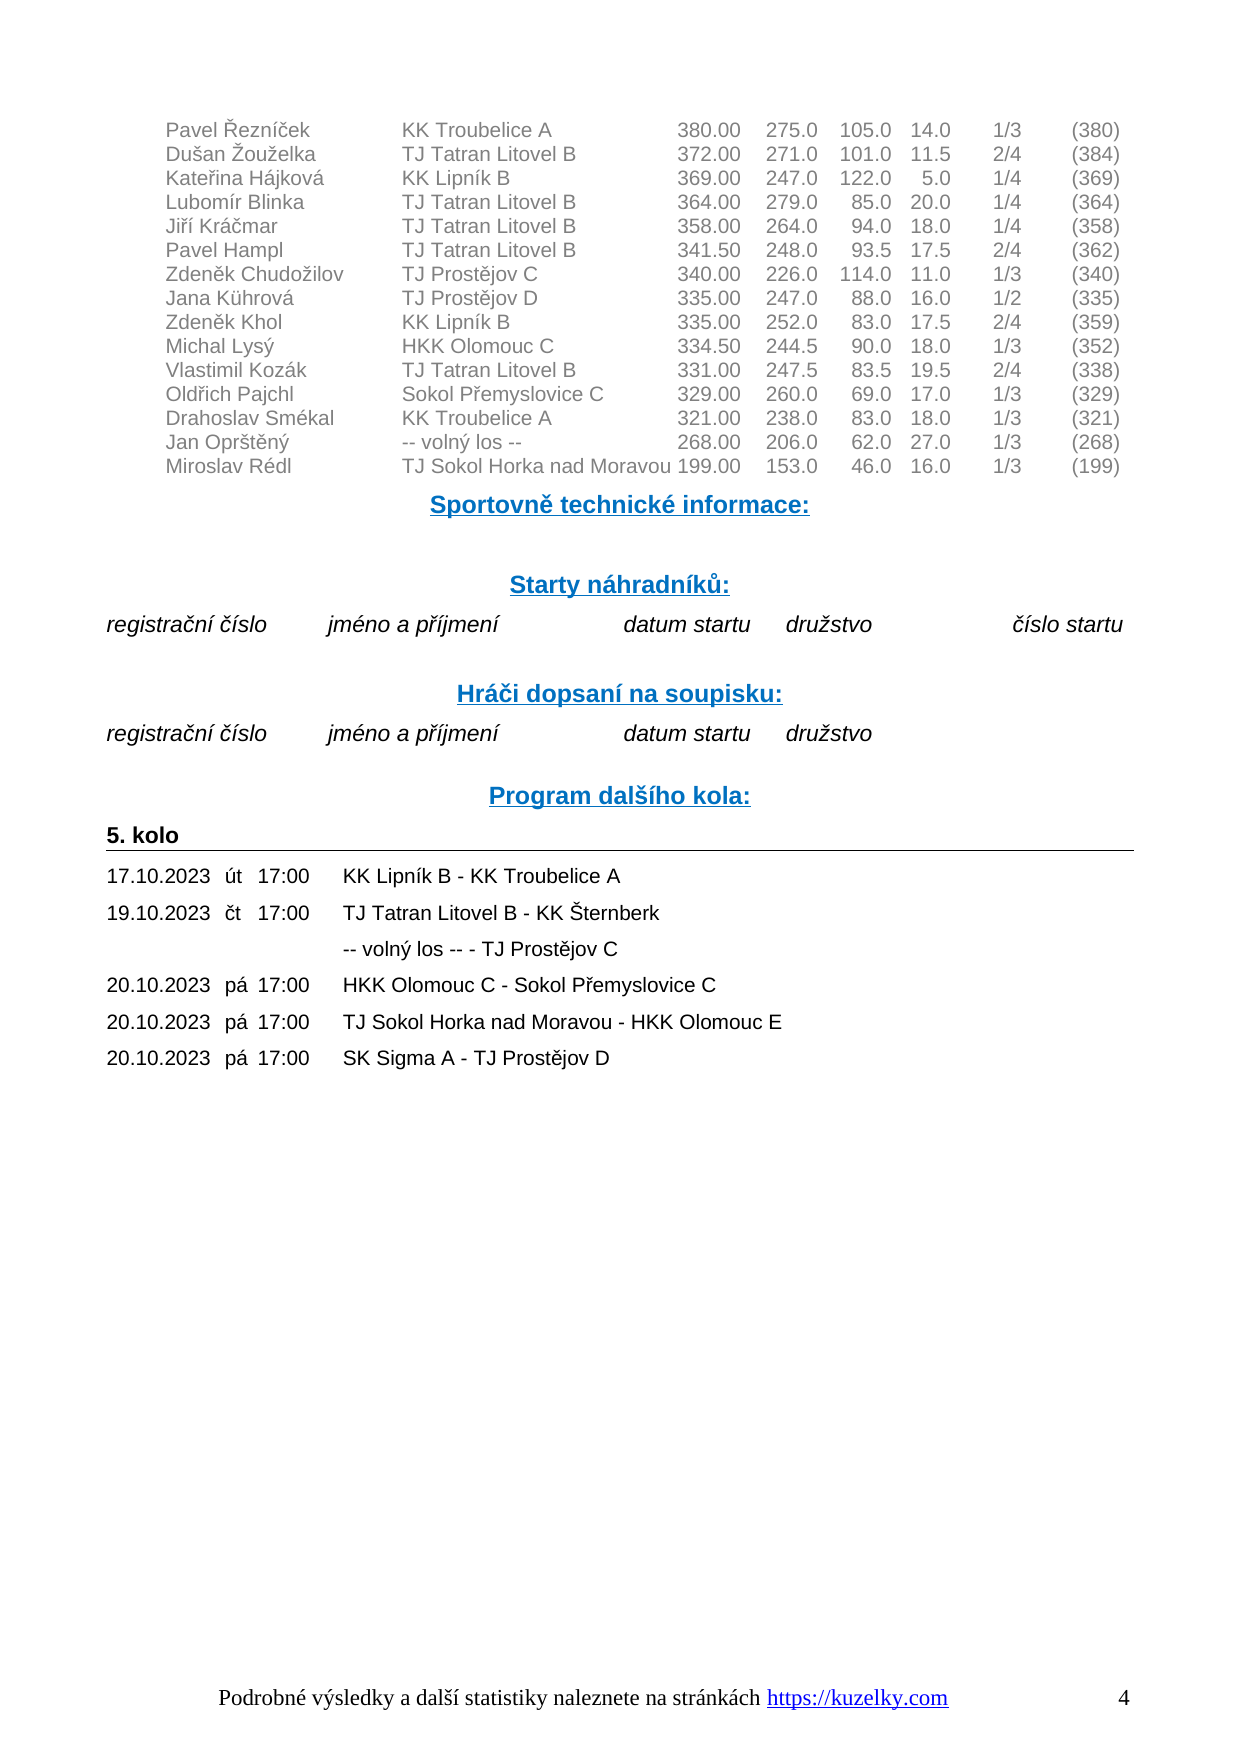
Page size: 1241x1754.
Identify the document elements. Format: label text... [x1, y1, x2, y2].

text Starty náhradníků: [94, 570, 1145, 599]
text Sportovně technické informace: [94, 490, 1145, 519]
text 5. kolo [106, 822, 1134, 850]
text Jan Oprštěný -- volný los -- 268.00 206.0 62.0 27.0 1/3 (268) [106, 429, 1134, 453]
text Vlastimil Kozák TJ Tatran Litovel B 331.00 247.5 83.5 19.5 2/4 (338) [106, 358, 1134, 382]
text Pavel Hampl TJ Tatran Litovel B 341.50 248.0 93.5 17.5 2/4 (362) [106, 238, 1134, 262]
text Jana Kührová TJ Prostějov D 335.00 247.0 88.0 16.0 1/2 (335) [106, 286, 1134, 310]
text Miroslav Rédl TJ Sokol Horka nad Moravou 199.00 153.0 46.0 16.0 1/3 (199) [106, 453, 1134, 477]
text 20.10.2023 pá 17:00 TJ Sokol Horka nad Moravou - HKK Olomouc E [106, 1010, 1134, 1034]
text registrační číslo jméno a příjmení datum startu družstvo [106, 720, 1134, 747]
text Pavel Řezníček KK Troubelice A 380.00 275.0 105.0 14.0 1/3 (380) [106, 118, 1134, 142]
text Zdeněk Chudožilov TJ Prostějov C 340.00 226.0 114.0 11.0 1/3 (340) [106, 262, 1134, 286]
text 19.10.2023 čt 17:00 TJ Tatran Litovel B - KK Šternberk [106, 900, 1134, 924]
text Kateřina Hájková KK Lipník B 369.00 247.0 122.0 5.0 1/4 (369) [106, 166, 1134, 190]
text Dušan Žouželka TJ Tatran Litovel B 372.00 271.0 101.0 11.5 2/4 (384) [106, 142, 1134, 166]
text Jiří Kráčmar TJ Tatran Litovel B 358.00 264.0 94.0 18.0 1/4 (358) [106, 214, 1134, 238]
text Hráči dopsaní na soupisku: [94, 650, 1145, 708]
text 17.10.2023 út 17:00 KK Lipník B - KK Troubelice A [106, 864, 1134, 888]
text 20.10.2023 pá 17:00 SK Sigma A - TJ Prostějov D [106, 1046, 1134, 1070]
text Lubomír Blinka TJ Tatran Litovel B 364.00 279.0 85.0 20.0 1/4 (364) [106, 190, 1134, 214]
text Michal Lysý HKK Olomouc C 334.50 244.5 90.0 18.0 1/3 (352) [106, 334, 1134, 358]
text 20.10.2023 pá 17:00 HKK Olomouc C - Sokol Přemyslovice C [106, 973, 1134, 997]
text registrační číslo jméno a příjmení datum startu družstvo číslo startu [106, 611, 1134, 638]
text -- volný los -- - TJ Prostějov C [106, 937, 1134, 961]
text Drahoslav Smékal KK Troubelice A 321.00 238.0 83.0 18.0 1/3 (321) [106, 406, 1134, 429]
text Oldřich Pajchl Sokol Přemyslovice C 329.00 260.0 69.0 17.0 1/3 (329) [106, 382, 1134, 406]
text Zdeněk Khol KK Lipník B 335.00 252.0 83.0 17.5 2/4 (359) [106, 310, 1134, 334]
text Program dalšího kola: [94, 781, 1145, 809]
